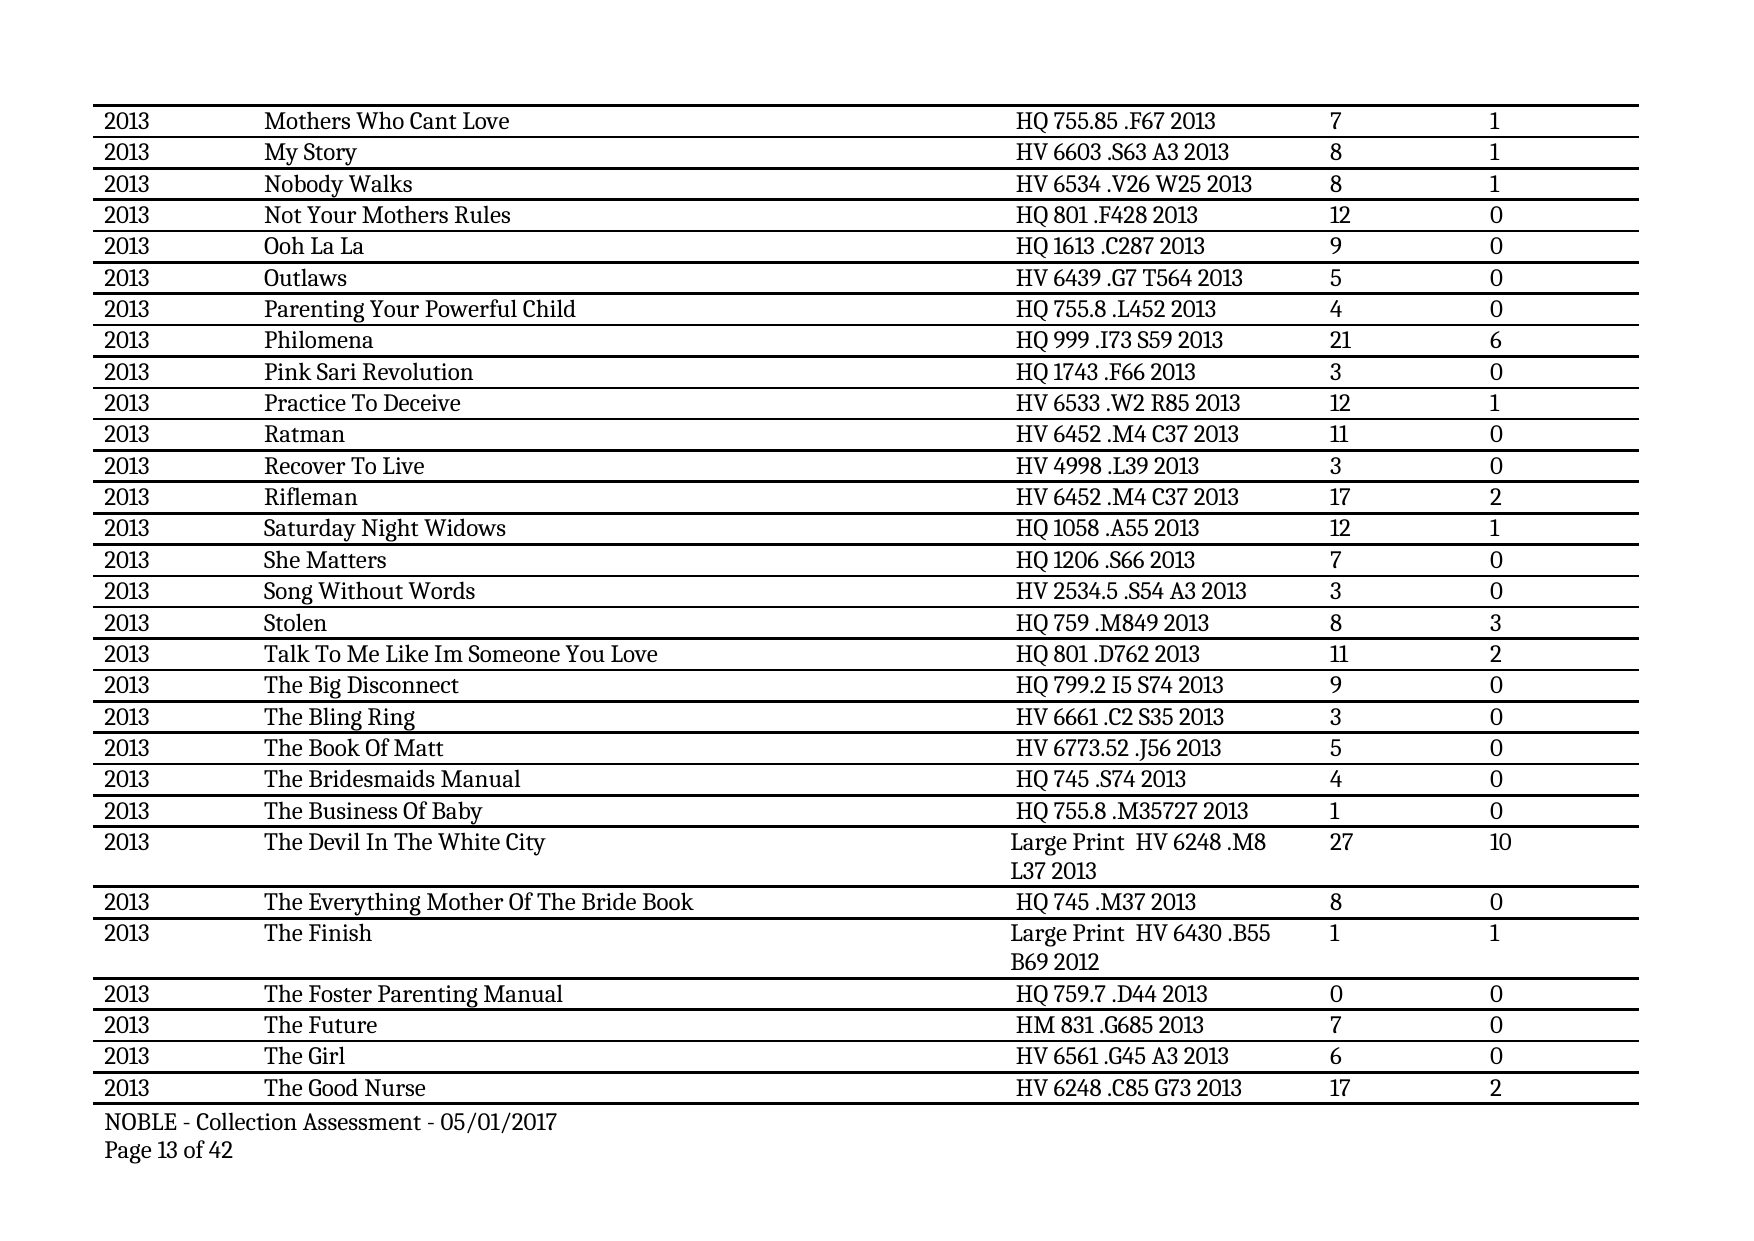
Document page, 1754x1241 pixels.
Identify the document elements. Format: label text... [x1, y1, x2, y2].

table_cell 2 [1479, 640, 1638, 668]
table_cell The Devil In The White City [253, 828, 999, 885]
table_cell My Story [253, 138, 999, 167]
table_cell 2013 [93, 577, 253, 606]
table_cell 17 [1319, 483, 1478, 512]
table_cell 4 [1319, 295, 1478, 324]
table_cell 2013 [93, 888, 253, 917]
table_cell 8 [1319, 170, 1478, 198]
table_cell 2013 [93, 326, 253, 355]
table_cell HV 6248 .C85 G73 2013 [999, 1074, 1319, 1102]
table_cell 0 [1479, 420, 1638, 449]
table_cell 2013 [93, 546, 253, 574]
table_cell 0 [1479, 452, 1638, 480]
table_cell 2 [1479, 483, 1638, 512]
table_cell Recover To Live [253, 452, 999, 480]
table_cell 0 [1479, 232, 1638, 261]
table_cell Parenting Your Powerful Child [253, 295, 999, 324]
table_cell 2013 [93, 420, 253, 449]
table_cell HQ 745 .M37 2013 [999, 888, 1319, 917]
table_cell HV 6603 .S63 A3 2013 [999, 138, 1319, 167]
table_cell HV 6452 .M4 C37 2013 [999, 483, 1319, 512]
table_cell HV 6452 .M4 C37 2013 [999, 420, 1319, 449]
table_cell The Business Of Baby [253, 797, 999, 825]
table_cell The Everything Mother Of The Bride Book [253, 888, 999, 917]
table_cell 2013 [93, 201, 253, 229]
table_cell 2013 [93, 920, 253, 977]
table_cell 9 [1319, 232, 1478, 261]
table_cell The Bridesmaids Manual [253, 765, 999, 794]
table_cell 8 [1319, 138, 1478, 167]
table_cell 6 [1319, 1042, 1478, 1071]
table_cell HV 2534.5 .S54 A3 2013 [999, 577, 1319, 606]
table_cell HQ 1743 .F66 2013 [999, 358, 1319, 386]
table_cell 1 [1319, 797, 1478, 825]
table_cell HQ 1206 .S66 2013 [999, 546, 1319, 574]
table_cell 12 [1319, 389, 1478, 418]
table_cell Ratman [253, 420, 999, 449]
table_cell 2013 [93, 1074, 253, 1102]
table_cell 7 [1319, 107, 1478, 136]
table_cell 27 [1319, 828, 1478, 885]
table_cell 3 [1319, 577, 1478, 606]
table_cell HQ 745 .S74 2013 [999, 765, 1319, 794]
table_cell 2013 [93, 483, 253, 512]
table_cell HQ 755.85 .F67 2013 [999, 107, 1319, 136]
table_cell The Foster Parenting Manual [253, 980, 999, 1008]
table_cell 1 [1479, 170, 1638, 198]
table_cell 3 [1319, 452, 1478, 480]
table_cell 2013 [93, 264, 253, 292]
table_cell 2013 [93, 515, 253, 543]
table_cell HQ 1058 .A55 2013 [999, 515, 1319, 543]
table_cell HV 6561 .G45 A3 2013 [999, 1042, 1319, 1071]
table_cell Rifleman [253, 483, 999, 512]
table_cell 2013 [93, 608, 253, 637]
table_cell The Finish [253, 920, 999, 977]
table_cell 2013 [93, 138, 253, 167]
table_cell Song Without Words [253, 577, 999, 606]
table_cell 7 [1319, 546, 1478, 574]
table_cell The Girl [253, 1042, 999, 1071]
table_cell 7 [1319, 1011, 1478, 1039]
table_cell HV 6661 .C2 S35 2013 [999, 703, 1319, 731]
table_cell Pink Sari Revolution [253, 358, 999, 386]
table_cell 2013 [93, 797, 253, 825]
table_cell 5 [1319, 264, 1478, 292]
table_cell 0 [1479, 671, 1638, 700]
table_cell She Matters [253, 546, 999, 574]
table_cell The Future [253, 1011, 999, 1039]
table_cell 11 [1319, 420, 1478, 449]
table_cell 3 [1319, 358, 1478, 386]
table_cell HV 6439 .G7 T564 2013 [999, 264, 1319, 292]
table_cell Nobody Walks [253, 170, 999, 198]
table_cell 0 [1319, 980, 1478, 1008]
table_cell 2013 [93, 734, 253, 763]
table_cell 2013 [93, 295, 253, 324]
table_cell Stolen [253, 608, 999, 637]
table_cell Outlaws [253, 264, 999, 292]
table_cell HQ 999 .I73 S59 2013 [999, 326, 1319, 355]
table_cell 0 [1479, 201, 1638, 229]
table_cell 3 [1319, 703, 1478, 731]
table_cell Philomena [253, 326, 999, 355]
table_cell Not Your Mothers Rules [253, 201, 999, 229]
table_cell Mothers Who Cant Love [253, 107, 999, 136]
table_cell 2013 [93, 980, 253, 1008]
table_cell Large Print HV 6430 .B55 B69 2012 [999, 920, 1319, 977]
table_cell 2013 [93, 703, 253, 731]
table_cell The Good Nurse [253, 1074, 999, 1102]
table_cell 0 [1479, 358, 1638, 386]
table_cell 2013 [93, 765, 253, 794]
table_cell HV 6533 .W2 R85 2013 [999, 389, 1319, 418]
table_cell HM 831 .G685 2013 [999, 1011, 1319, 1039]
table_cell HV 4998 .L39 2013 [999, 452, 1319, 480]
table_cell 2013 [93, 107, 253, 136]
table_cell HQ 801 .F428 2013 [999, 201, 1319, 229]
table_cell HQ 801 .D762 2013 [999, 640, 1319, 668]
table_cell 1 [1479, 389, 1638, 418]
table_cell 12 [1319, 515, 1478, 543]
table_cell 2013 [93, 170, 253, 198]
table_cell 1 [1319, 920, 1478, 977]
table_cell HV 6534 .V26 W25 2013 [999, 170, 1319, 198]
table_cell The Big Disconnect [253, 671, 999, 700]
table_cell 2 [1479, 1074, 1638, 1102]
table_cell 12 [1319, 201, 1478, 229]
table_cell Saturday Night Widows [253, 515, 999, 543]
table_cell 8 [1319, 888, 1478, 917]
table_cell HQ 1613 .C287 2013 [999, 232, 1319, 261]
table_cell 2013 [93, 452, 253, 480]
table_cell 6 [1479, 326, 1638, 355]
table_cell Ooh La La [253, 232, 999, 261]
table_cell Practice To Deceive [253, 389, 999, 418]
table_cell HQ 755.8 .M35727 2013 [999, 797, 1319, 825]
table_cell 17 [1319, 1074, 1478, 1102]
table_cell 0 [1479, 703, 1638, 731]
table_cell HV 6773.52 .J56 2013 [999, 734, 1319, 763]
table_cell 0 [1479, 1042, 1638, 1071]
table_cell 1 [1479, 107, 1638, 136]
table_cell HQ 759.7 .D44 2013 [999, 980, 1319, 1008]
table_cell 0 [1479, 797, 1638, 825]
table_cell 3 [1479, 608, 1638, 637]
table_cell 1 [1479, 515, 1638, 543]
table_cell 0 [1479, 264, 1638, 292]
table_cell 0 [1479, 888, 1638, 917]
table_cell 0 [1479, 765, 1638, 794]
table_cell 2013 [93, 640, 253, 668]
table_cell The Book Of Matt [253, 734, 999, 763]
table_cell Talk To Me Like Im Someone You Love [253, 640, 999, 668]
table_cell 4 [1319, 765, 1478, 794]
table_cell 2013 [93, 1042, 253, 1071]
table_cell 2013 [93, 1011, 253, 1039]
table_cell 10 [1479, 828, 1638, 885]
table_cell 2013 [93, 232, 253, 261]
table_cell 2013 [93, 389, 253, 418]
table_cell 0 [1479, 577, 1638, 606]
table_cell 1 [1479, 138, 1638, 167]
table_cell 11 [1319, 640, 1478, 668]
table_cell 0 [1479, 1011, 1638, 1039]
table_cell 21 [1319, 326, 1478, 355]
table_cell 2013 [93, 828, 253, 885]
table_cell 1 [1479, 920, 1638, 977]
table_cell The Bling Ring [253, 703, 999, 731]
table_cell HQ 799.2 I5 S74 2013 [999, 671, 1319, 700]
table_cell Large Print HV 6248 .M8 L37 2013 [999, 828, 1319, 885]
table_cell 9 [1319, 671, 1478, 700]
table_cell HQ 759 .M849 2013 [999, 608, 1319, 637]
table_cell 0 [1479, 980, 1638, 1008]
table_cell 0 [1479, 295, 1638, 324]
table_cell 0 [1479, 546, 1638, 574]
table_cell 0 [1479, 734, 1638, 763]
table_cell HQ 755.8 .L452 2013 [999, 295, 1319, 324]
table_cell 8 [1319, 608, 1478, 637]
table_cell 2013 [93, 358, 253, 386]
table_cell 2013 [93, 671, 253, 700]
table_cell 5 [1319, 734, 1478, 763]
